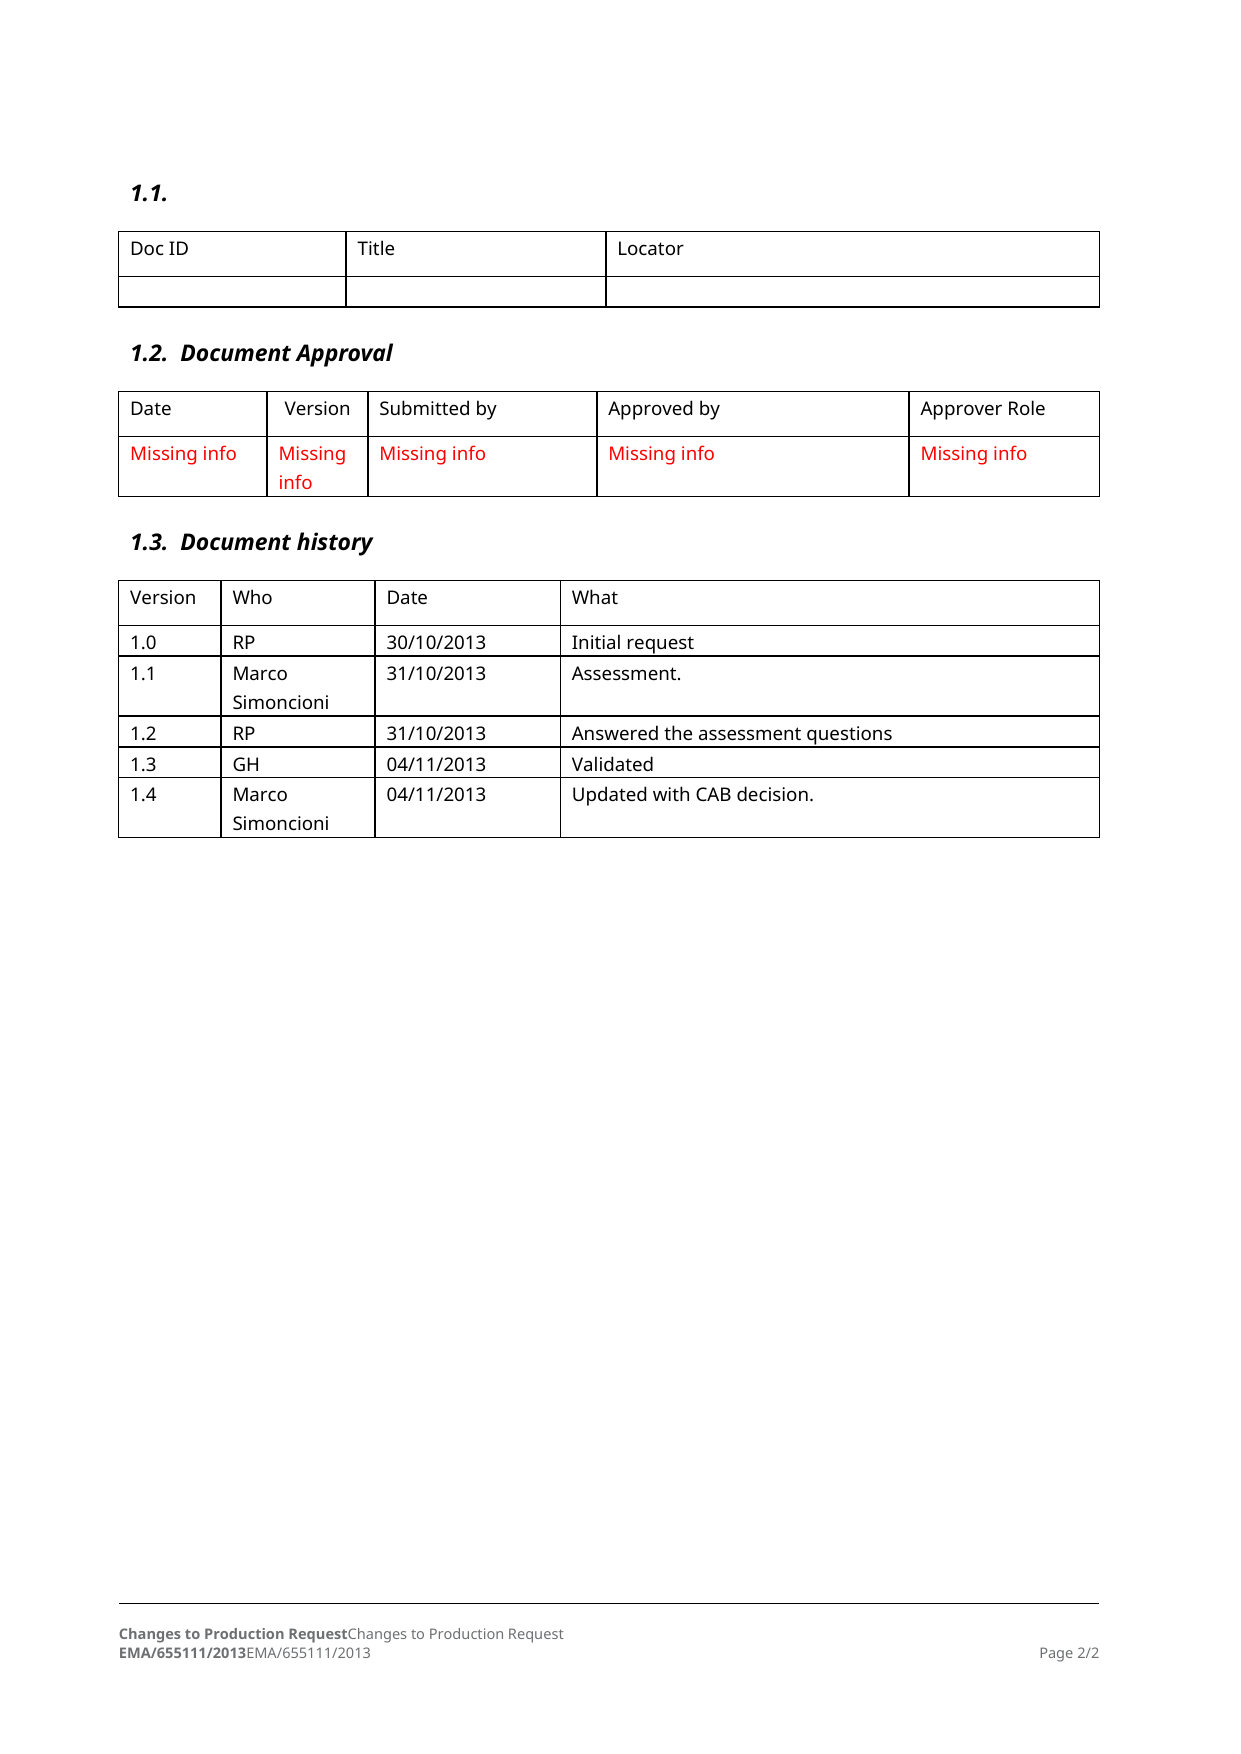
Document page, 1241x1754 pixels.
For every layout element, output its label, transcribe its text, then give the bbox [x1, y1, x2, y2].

table_cell RP [222, 717, 374, 746]
table_cell GH [222, 748, 374, 777]
table_cell 30/10/2013 [376, 626, 560, 655]
table_cell Missing info [910, 437, 1099, 496]
subtitle Document Approval [130, 337, 1110, 368]
table_header Version [119, 581, 220, 625]
table_cell Marco Simoncioni [222, 657, 374, 715]
table_header Who [222, 581, 374, 625]
table_cell Missing info [119, 437, 266, 496]
table_cell Answered the assessment questions [561, 717, 1099, 746]
table_header Date [376, 581, 560, 625]
table_cell RP [222, 626, 374, 655]
table_cell 04/11/2013 [376, 748, 560, 777]
table_cell 1.4 [119, 778, 220, 837]
table_header Doc ID [119, 232, 345, 276]
table_header Submitted by [369, 392, 596, 436]
table_cell Initial request [561, 626, 1099, 655]
table_cell Assessment. [561, 657, 1099, 715]
table_cell 1.2 [119, 717, 220, 746]
table_cell Missing info [268, 437, 367, 496]
table_cell 1.3 [119, 748, 220, 777]
table_cell 04/11/2013 [376, 778, 560, 837]
table_header Approver Role [910, 392, 1099, 436]
table_cell 31/10/2013 [376, 717, 560, 746]
table_header Approved by [598, 392, 908, 436]
table_header Title [347, 232, 605, 276]
table_cell Missing info [369, 437, 596, 496]
table_cell 31/10/2013 [376, 657, 560, 715]
table_cell Updated with CAB decision. [561, 778, 1099, 837]
table_header Date [119, 392, 266, 436]
table_cell [119, 277, 345, 306]
table_cell Marco Simoncioni [222, 778, 374, 837]
table_cell 1.0 [119, 626, 220, 655]
table_header Locator [607, 232, 1099, 276]
table_header What [561, 581, 1099, 625]
table_cell [607, 277, 1099, 306]
table_cell 1.1 [119, 657, 220, 715]
table_cell Validated [561, 748, 1099, 777]
table_header Version [268, 392, 367, 436]
subtitle Document history [130, 526, 1110, 557]
table_cell Missing info [598, 437, 908, 496]
table_cell [347, 277, 605, 306]
